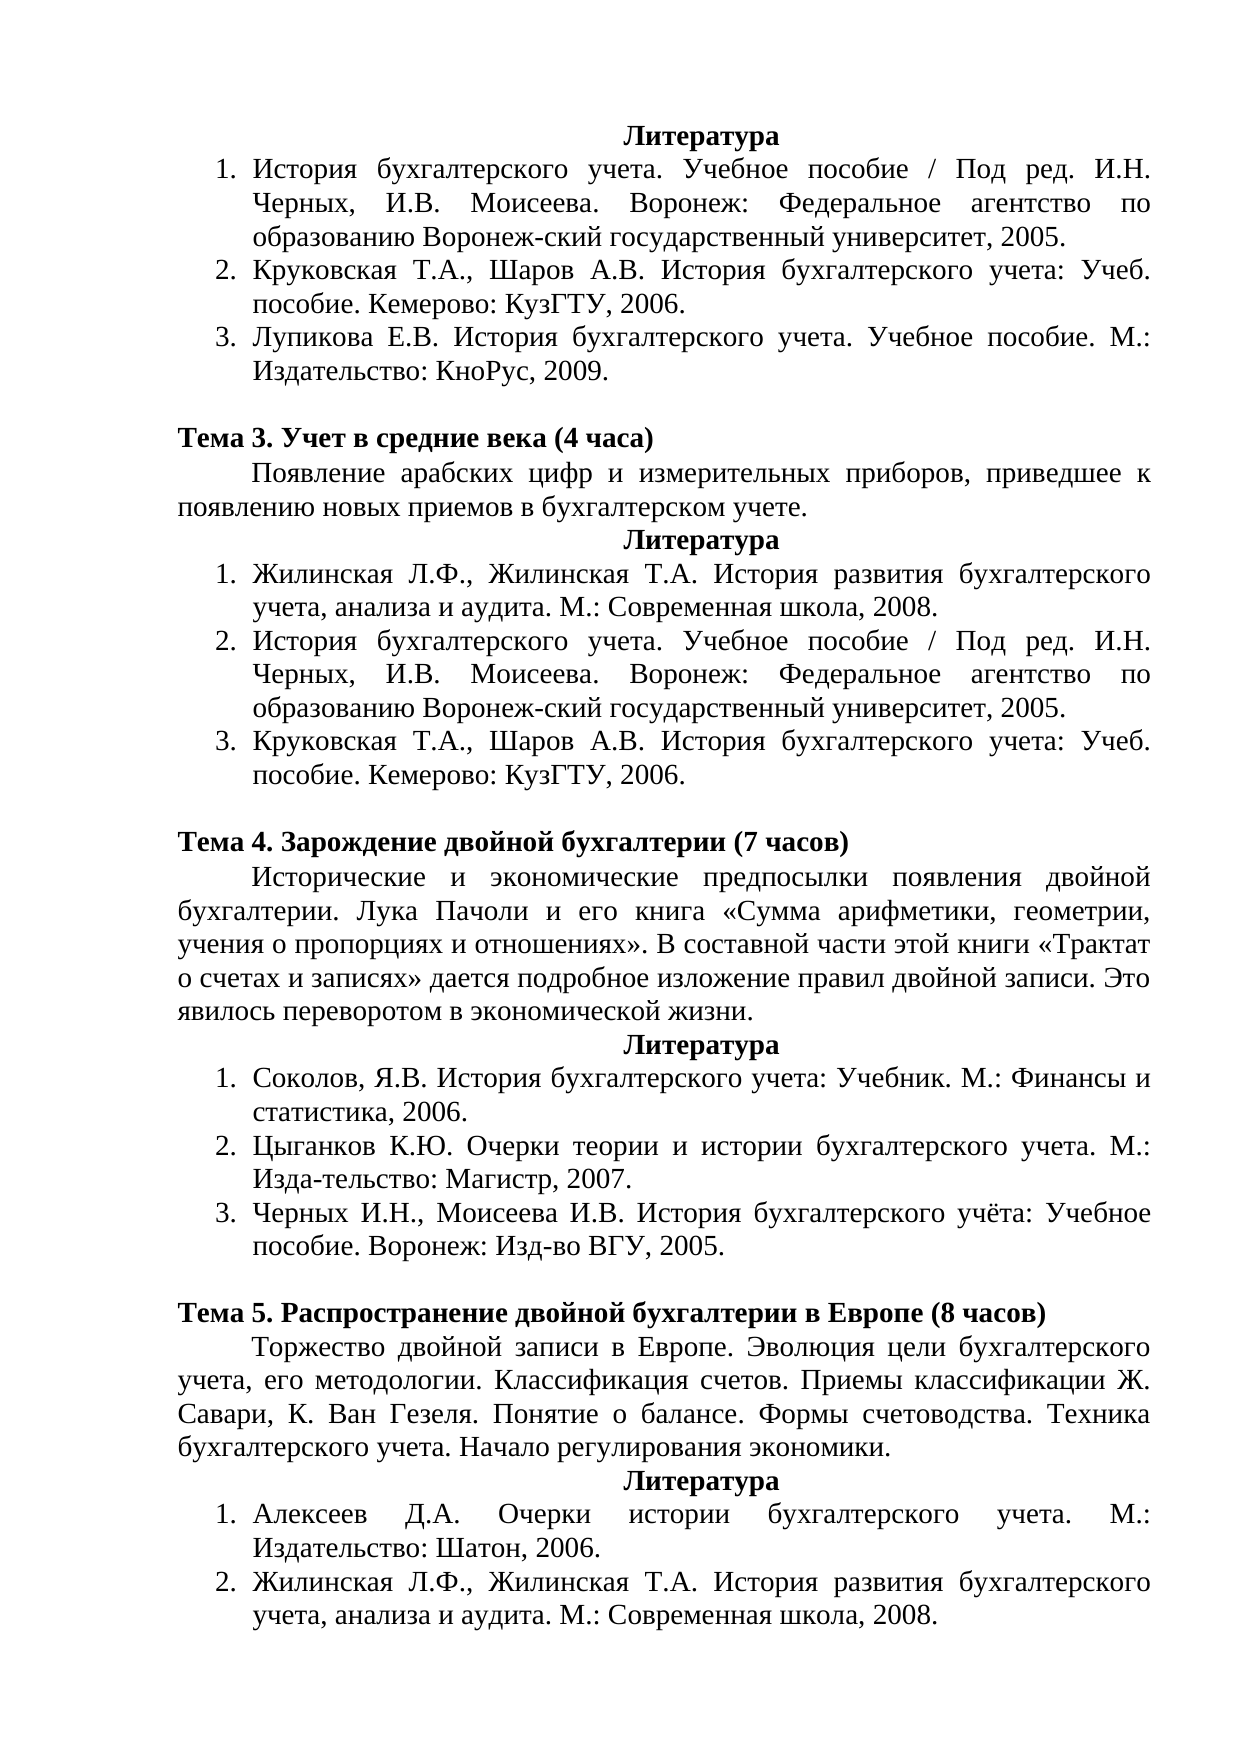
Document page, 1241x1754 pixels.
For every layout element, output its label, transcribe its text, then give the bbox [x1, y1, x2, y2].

list История бухгалтерского учета. Учебное пособие / Под ред. И.Н. Черных, И.В. Моисеева. Воронеж: Федеральное агентство по образованию Воронеж-ский государственный университет, 2005. [215, 152, 1152, 252]
list Соколов, Я.В. История бухгалтерского учета: Учебник. М.: Финансы и статистика, 2006. [215, 1061, 1152, 1128]
text Тема 5. Распространение двойной бухгалтерии в Европе (8 часов) [177, 1295, 1152, 1329]
text Литература [177, 118, 1152, 152]
text Исторические и экономические предпосылки появления двойной бухгалтерии. Лука Пачоли и его книга «Сумма арифметики, геометрии, учения о пропорциях и отношениях». В составной части этой книги «Трактат о счетах и записях» дается подробное изложение правил двойной записи. Это явилось переворотом в экономической жизни. [177, 859, 1152, 1027]
list Круковская Т.А., Шаров А.В. История бухгалтерского учета: Учеб. пособие. Кемерово: КузГТУ, 2006. [215, 252, 1152, 319]
text Литература [177, 522, 1152, 556]
text Появление арабских цифр и измерительных приборов, приведшее к появлению новых приемов в бухгалтерском учете. [177, 455, 1152, 522]
list Жилинская Л.Ф., Жилинская Т.А. История развития бухгалтерского учета, анализа и аудита. М.: Современная школа, 2008. [215, 556, 1152, 623]
list Черных И.Н., Моисеева И.В. История бухгалтерского учёта: Учебное пособие. Воронеж: Изд-вo ВГУ, 2005. [215, 1195, 1152, 1262]
text Литература [177, 1463, 1152, 1497]
list Цыганков К.Ю. Очерки теории и истории бухгалтерского учета. М.: Изда-тельство: Магистр, 2007. [215, 1128, 1152, 1195]
list Алексеев Д.А. Очерки истории бухгалтерского учета. М.: Издательство: Шатон, 2006. [215, 1497, 1152, 1564]
text Тема 3. Учет в средние века (4 часа) [177, 420, 1152, 453]
text Тема 4. Зарождение двойной бухгалтерии (7 часов) [177, 824, 1152, 858]
list Лупикова Е.В. История бухгалтерского учета. Учебное пособие. М.: Издательство: КноРус, 2009. [215, 319, 1152, 386]
list История бухгалтерского учета. Учебное пособие / Под ред. И.Н. Черных, И.В. Моисеева. Воронеж: Федеральное агентство по образованию Воронеж-ский государственный университет, 2005. [215, 623, 1152, 723]
text Торжество двойной записи в Европе. Эволюция цели бухгалтерского учета, его методологии. Классификация счетов. Приемы классификации Ж. Савари, К. Ван Гезеля. Понятие о балансе. Формы счетоводства. Техника бухгалтерского учета. Начало регулирования экономики. [177, 1329, 1152, 1463]
text Литература [177, 1027, 1152, 1061]
list Круковская Т.А., Шаров А.В. История бухгалтерского учета: Учеб. пособие. Кемерово: КузГТУ, 2006. [215, 723, 1152, 791]
list Жилинская Л.Ф., Жилинская Т.А. История развития бухгалтерского учета, анализа и аудита. М.: Современная школа, 2008. [215, 1564, 1152, 1631]
